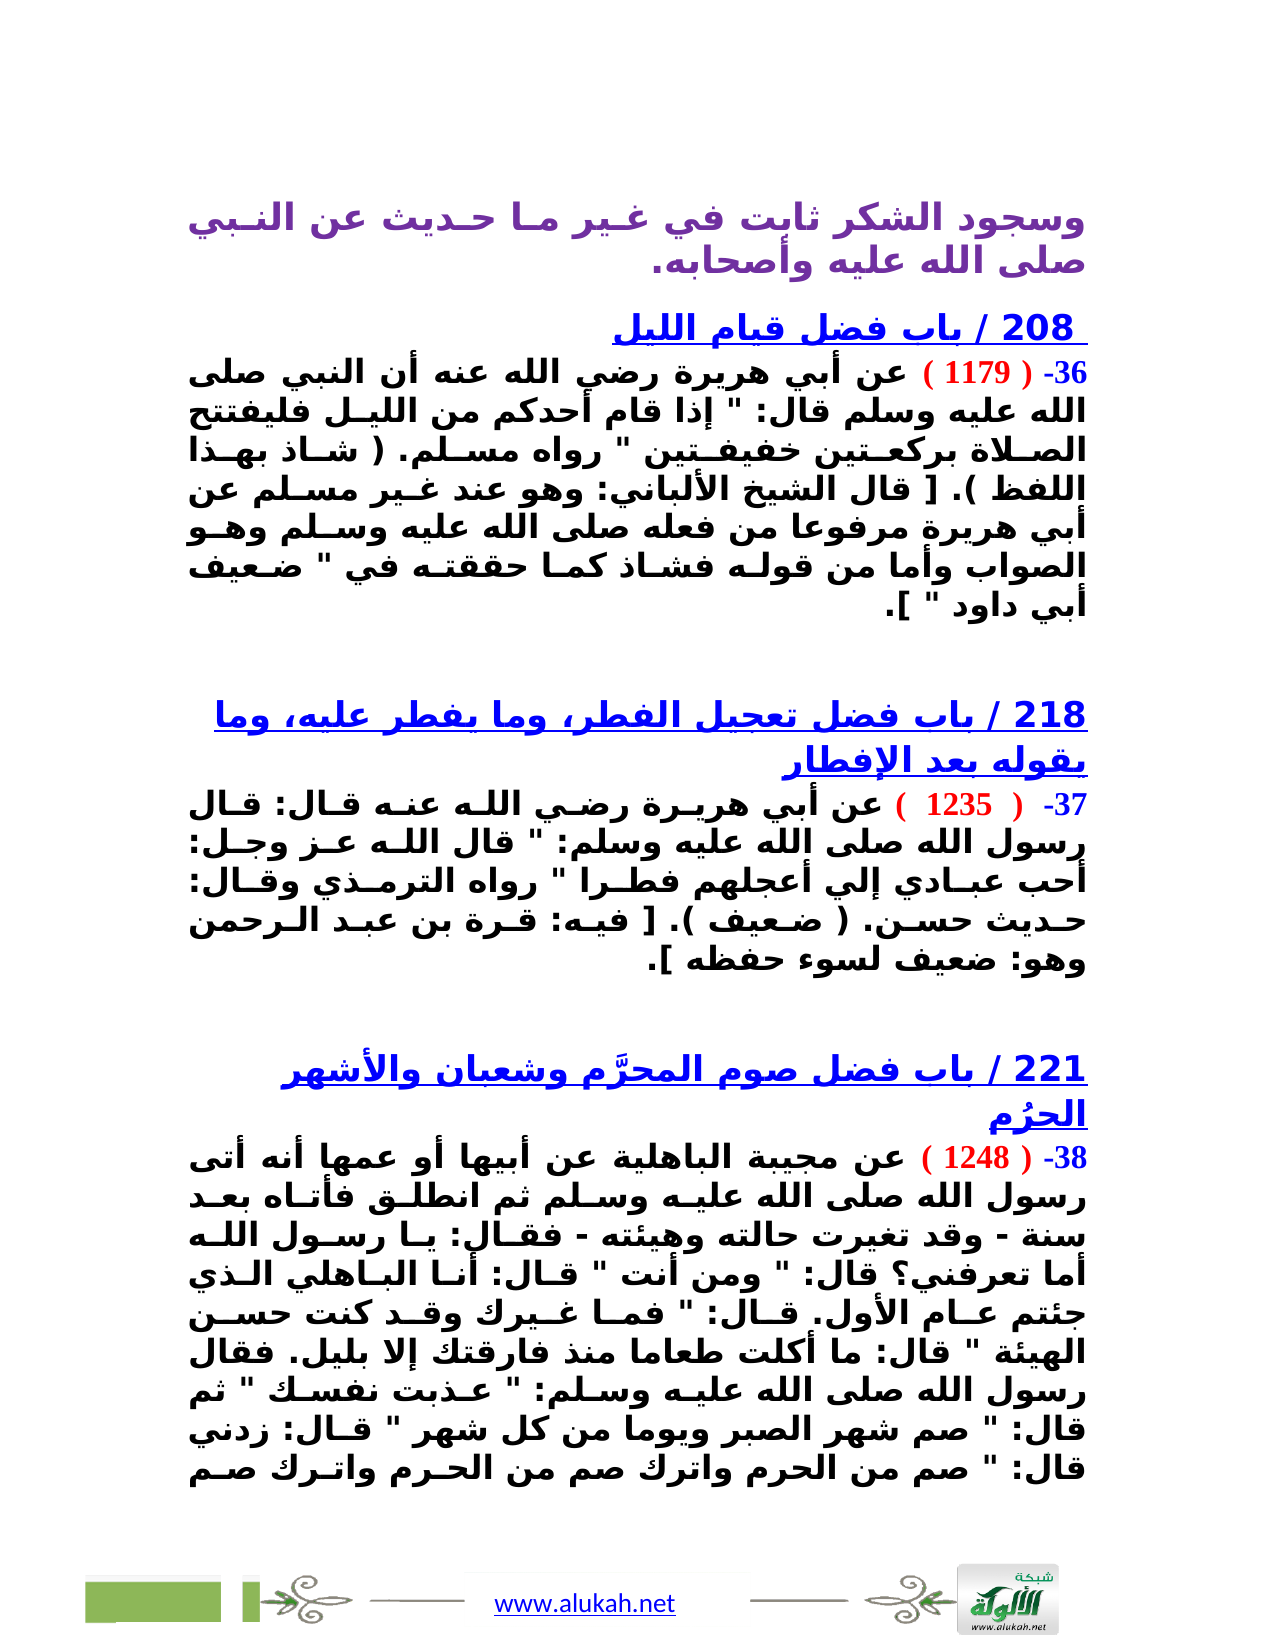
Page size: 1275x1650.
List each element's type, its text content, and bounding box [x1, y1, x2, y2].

text وسجود الشكر ثابت في غير ما حديث عن النبي صلى الله عليه وأصحابه. [187, 195, 1087, 283]
text 37- ( 1235 ) عن أبي هريرة رضي الله عنه قال: قال رسول الله صلى الله عليه وسلم: " قال الله عز وجل: أحب عبادي إلي أعجلهم فطرا " رواه الترمذي وقال: حديث حسن. ( ضعيف ). [ فيه: قرة بن عبد الرحمن وهو: ضعيف لسوء حفظه ]. [187, 784, 1087, 978]
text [187, 1138, 1087, 1487]
picture [83, 1560, 1059, 1642]
text 36- ( 1179 ) عن أبي هريرة رضي الله عنه أن النبي صلى الله عليه وسلم قال: " إذا قام أحدكم من الليل فليفتتح الصلاة بركعتين خفيفتين " رواه مسلم. ( شاذ بهذا اللفظ ). [ قال الشيخ الألباني: وهو عند غير مسلم عن أبي هريرة مرفوعا من فعله صلى الله عليه وسلم وهو الصواب وأما من قوله فشاذ كما حققته في " ضعيف أبي داود " ]. [187, 352, 1087, 624]
subtitle 218 / باب فضل تعجيل الفطر، وما يفطر عليه، وما يقوله بعد الإفطار [187, 695, 1087, 781]
subtitle 208 / باب فضل قيام الليل [187, 308, 1087, 349]
picture [473, 1580, 690, 1634]
subtitle 221 / باب فضل صوم المحرَّم وشعبان والأشهر الحرُم [187, 1049, 1087, 1134]
